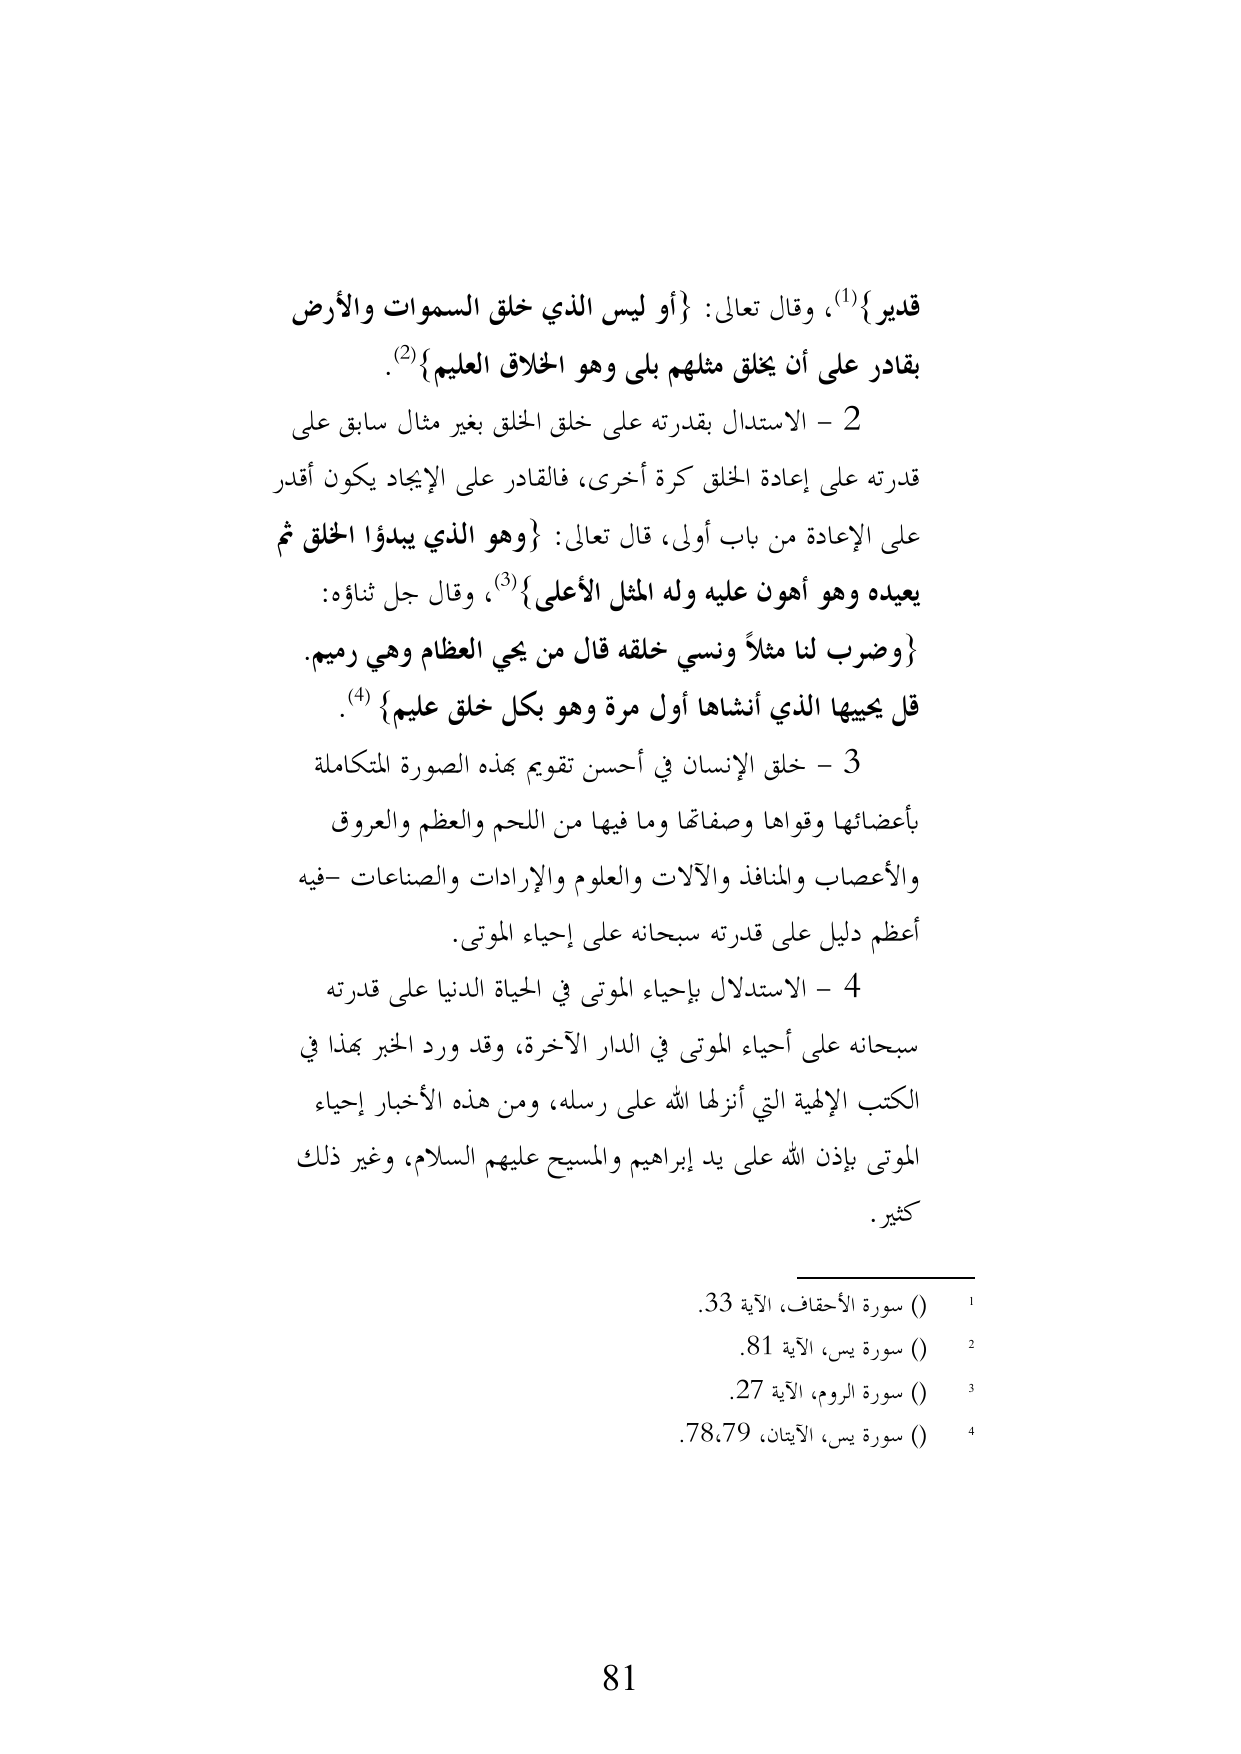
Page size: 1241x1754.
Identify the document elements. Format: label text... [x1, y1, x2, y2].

list 2 - الاستدال بقدرته على خلق الخلق بغير مثال سابق على قدرته على إعادة الخلق كرة أخرى، فالقادر على الإيجاد يكون أقدر على الإعادة من باب أولى، قال تعالى: {وهو الذي يبدؤا الخلق ثم يعيده وهو أهون عليه وله المثل الأعلى}()، وقال جل ثناؤه: {وضرب لنا مثلاً ونسي خلقه قال من يحي العظام وهي رميم. قل يحييها الذي أنشاها أول مرة وهو بكل خلق عليم} (). [266, 396, 921, 738]
list 3 - خلق الإنسان في أحسن تقويم بهذه الصورة المتكاملة بأعضائها وقواها وصفاتها وما فيها من اللحم والعظم والعروق والأعصاب والمنافذ والآلات والعلوم والإرادات والصناعات -فيه أعظم دليل على قدرته سبحانه على إحياء الموتى. [266, 738, 921, 962]
list 4 - الاستدلال بإحياء الموتى في الحياة الدنيا على قدرته سبحانه على أحياء الموتى في الدار الآخرة، وقد ورد الخبر بهذا في الكتب الإلهية التي أنزلها الله على رسله، ومن هذه الأخبار إحياء الموتى بإذن الله على يد إبراهيم والمسيح عليهم السلام، وغير ذلك كثير. [266, 962, 921, 1242]
list 1 - الاستدلال بخلق السموات والأرض على إحياء الموتى قال تعالى: {أو لم يروا أن الله الذي خلق السموات والأرض ولم يعي بخلقهن بقادر على أن يحي الموتى بلى إنه على كل شيء قدير}()، وقال تعالى: {أو ليس الذي خلق السموات والأرض بقادر على أن يخلق مثلهم بلى وهو الخلاق العليم}(). [266, 281, 921, 396]
